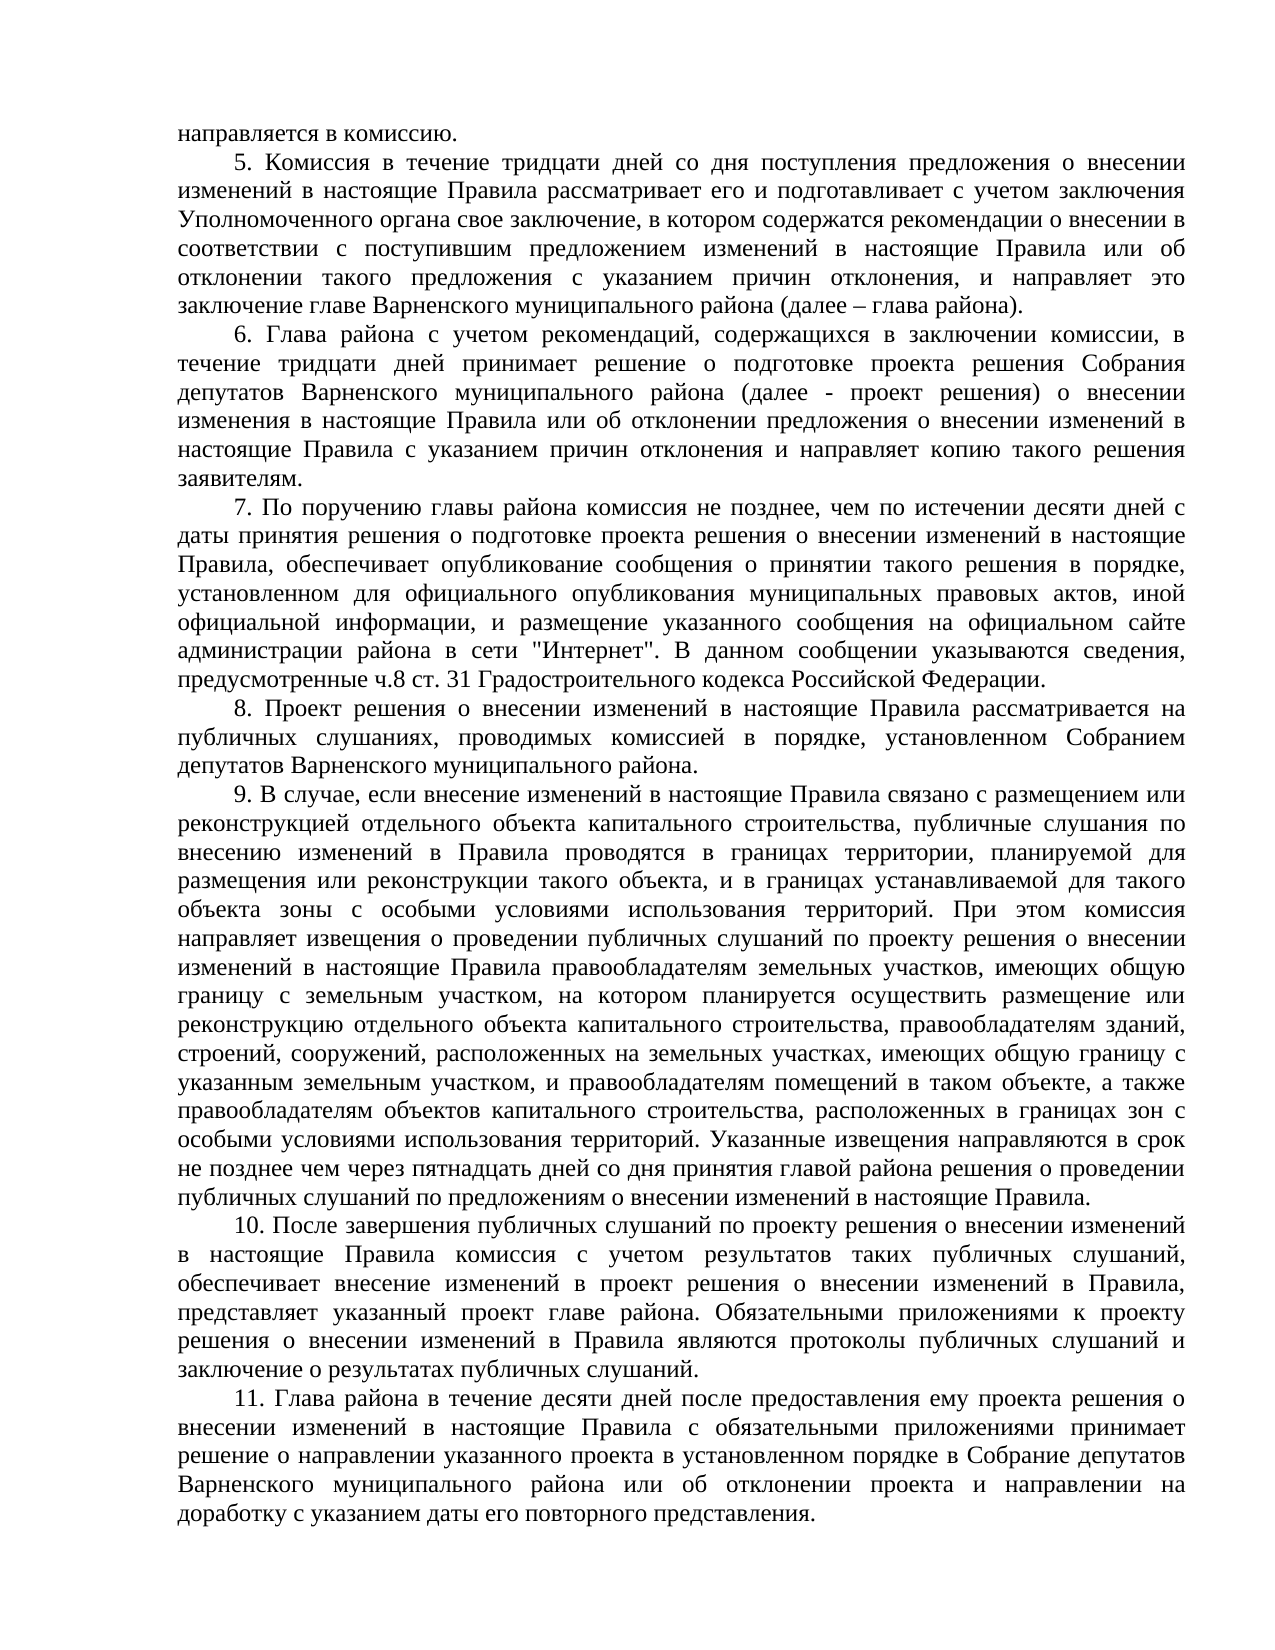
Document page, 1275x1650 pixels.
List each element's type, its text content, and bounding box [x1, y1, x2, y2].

text 9. В случае, если внесение изменений в настоящие Правила связано с размещением или реконструкцией отдельного объекта капитального строительства, публичные слушания по внесению изменений в Правила проводятся в границах территории, планируемой для размещения или реконструкции такого объекта, и в границах устанавливаемой для такого объекта зоны с особыми условиями использования территорий. При этом комиссия направляет извещения о проведении публичных слушаний по проекту решения о внесении изменений в настоящие Правила правообладателям земельных участков, имеющих общую границу с земельным участком, на котором планируется осуществить размещение или реконструкцию отдельного объекта капитального строительства, правообладателям зданий, строений, сооружений, расположенных на земельных участках, имеющих общую границу с указанным земельным участком, и правообладателям помещений в таком объекте, а также правообладателям объектов капитального строительства, расположенных в границах зон с особыми условиями использования территорий. Указанные извещения направляются в срок не позднее чем через пятнадцать дней со дня принятия главой района решения о проведении публичных слушаний по предложениям о внесении изменений в настоящие Правила. [177, 779, 1186, 1211]
text 5. Комиссия в течение тридцати дней со дня поступления предложения о внесении изменений в настоящие Правила рассматривает его и подготавливает с учетом заключения Уполномоченного органа свое заключение, в котором содержатся рекомендации о внесении в соответствии с поступившим предложением изменений в настоящие Правила или об отклонении такого предложения с указанием причин отклонения, и направляет это заключение главе Варненского муниципального района (далее – глава района). [177, 147, 1186, 319]
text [177, 118, 1186, 147]
text 11. Глава района в течение десяти дней после предоставления ему проекта решения о внесении изменений в настоящие Правила с обязательными приложениями принимает решение о направлении указанного проекта в установленном порядке в Собрание депутатов Варненского муниципального района или об отклонении проекта и направлении на доработку с указанием даты его повторного представления. [177, 1383, 1186, 1527]
text 10. После завершения публичных слушаний по проекту решения о внесении изменений в настоящие Правила комиссия с учетом результатов таких публичных слушаний, обеспечивает внесение изменений в проект решения о внесении изменений в Правила, представляет указанный проект главе района. Обязательными приложениями к проекту решения о внесении изменений в Правила являются протоколы публичных слушаний и заключение о результатах публичных слушаний. [177, 1211, 1186, 1383]
text 6. Глава района с учетом рекомендаций, содержащихся в заключении комиссии, в течение тридцати дней принимает решение о подготовке проекта решения Собрания депутатов Варненского муниципального района (далее - проект решения) о внесении изменения в настоящие Правила или об отклонении предложения о внесении изменений в настоящие Правила с указанием причин отклонения и направляет копию такого решения заявителям. [177, 319, 1186, 492]
text 8. Проект решения о внесении изменений в настоящие Правила рассматривается на публичных слушаниях, проводимых комиссией в порядке, установленном Собранием депутатов Варненского муниципального района. [177, 693, 1186, 779]
text 7. По поручению главы района комиссия не позднее, чем по истечении десяти дней с даты принятия решения о подготовке проекта решения о внесении изменений в настоящие Правила, обеспечивает опубликование сообщения о принятии такого решения в порядке, установленном для официального опубликования муниципальных правовых актов, иной официальной информации, и размещение указанного сообщения на официальном сайте администрации района в сети "Интернет". В данном сообщении указываются сведения, предусмотренные ч.8 ст. 31 Градостроительного кодекса Российской Федерации. [177, 492, 1186, 693]
